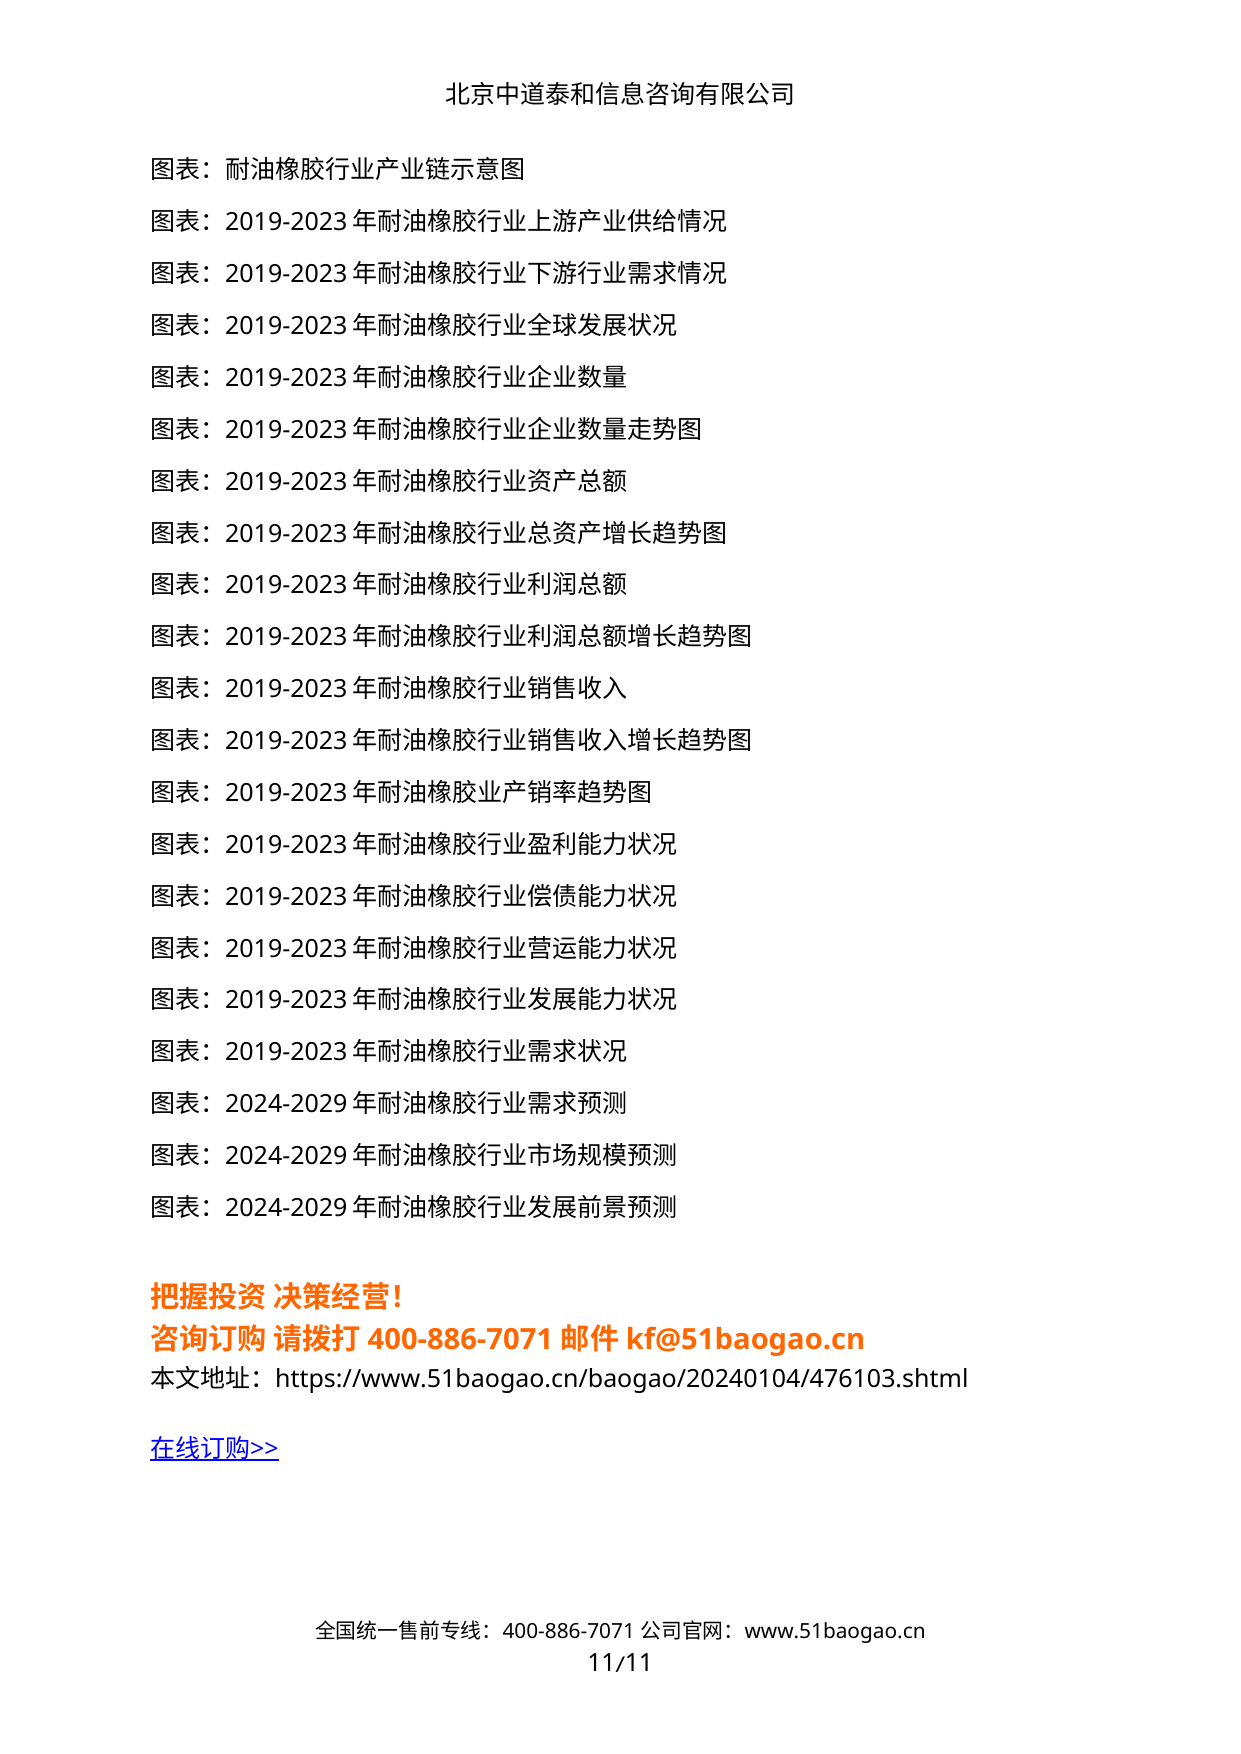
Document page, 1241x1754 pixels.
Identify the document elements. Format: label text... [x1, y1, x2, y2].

text 图表：2019-2023年耐油橡胶行业营运能力状况 [150, 928, 1090, 964]
text 图表：2019-2023年耐油橡胶行业发展能力状况 [150, 980, 1090, 1016]
text 图表：2019-2023年耐油橡胶行业利润总额增长趋势图 [150, 617, 1090, 653]
text 图表：2024-2029年耐油橡胶行业市场规模预测 [150, 1136, 1090, 1172]
text 图表：2019-2023年耐油橡胶行业企业数量 [150, 357, 1090, 394]
text 图表：耐油橡胶行业产业链示意图 [150, 150, 1090, 186]
text 图表：2019-2023年耐油橡胶行业上游产业供给情况 [150, 202, 1090, 238]
text 图表：2019-2023年耐油橡胶行业下游行业需求情况 [150, 254, 1090, 290]
text 图表：2019-2023年耐油橡胶行业销售收入 [150, 669, 1090, 705]
text 图表：2024-2029年耐油橡胶行业需求预测 [150, 1084, 1090, 1120]
text 图表：2019-2023年耐油橡胶行业偿债能力状况 [150, 876, 1090, 912]
text 图表：2019-2023年耐油橡胶行业需求状况 [150, 1032, 1090, 1068]
text 图表：2024-2029年耐油橡胶行业发展前景预测 [150, 1187, 1090, 1224]
text 图表：2019-2023年耐油橡胶业产销率趋势图 [150, 772, 1090, 809]
text 图表：2019-2023年耐油橡胶行业销售收入增长趋势图 [150, 721, 1090, 757]
text 图表：2019-2023年耐油橡胶行业利润总额 [150, 565, 1090, 601]
text 图表：2019-2023年耐油橡胶行业资产总额 [150, 461, 1090, 497]
text 图表：2019-2023年耐油橡胶行业盈利能力状况 [150, 824, 1090, 861]
text 图表：2019-2023年耐油橡胶行业企业数量走势图 [150, 409, 1090, 446]
text 图表：2019-2023年耐油橡胶行业全球发展状况 [150, 306, 1090, 342]
text 把握投资 决策经营！咨询订购 请拨打 400-886-7071 邮件 kf@51baogao.cn本文地址：https://www.51baogao.cn/baogao/20240104/476103.shtml [150, 1239, 1090, 1394]
text 在线订购>> [150, 1394, 1090, 1465]
text 图表：2019-2023年耐油橡胶行业总资产增长趋势图 [150, 513, 1090, 549]
